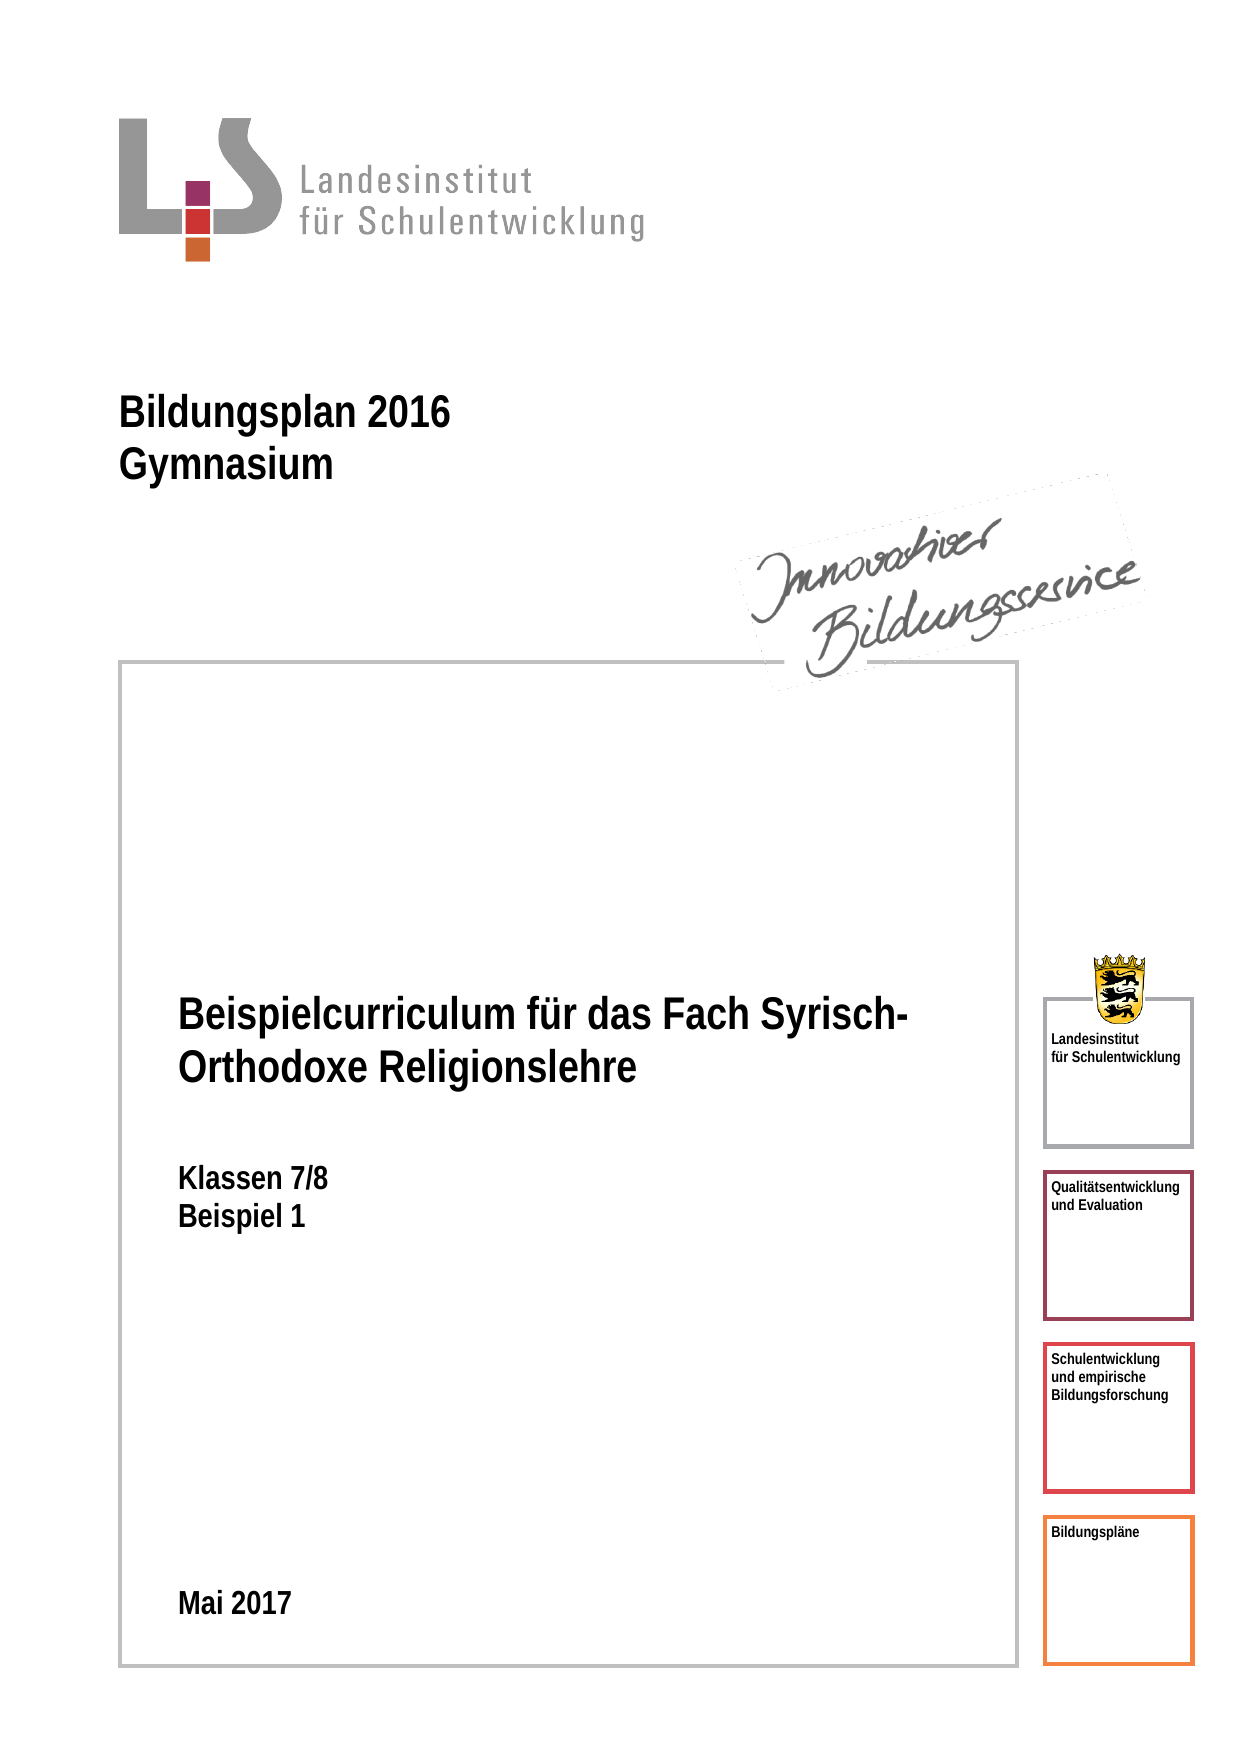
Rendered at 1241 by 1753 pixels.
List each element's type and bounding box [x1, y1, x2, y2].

picture [118, 118, 644, 267]
picture [1093, 953, 1145, 1024]
picture [733, 472, 1147, 691]
